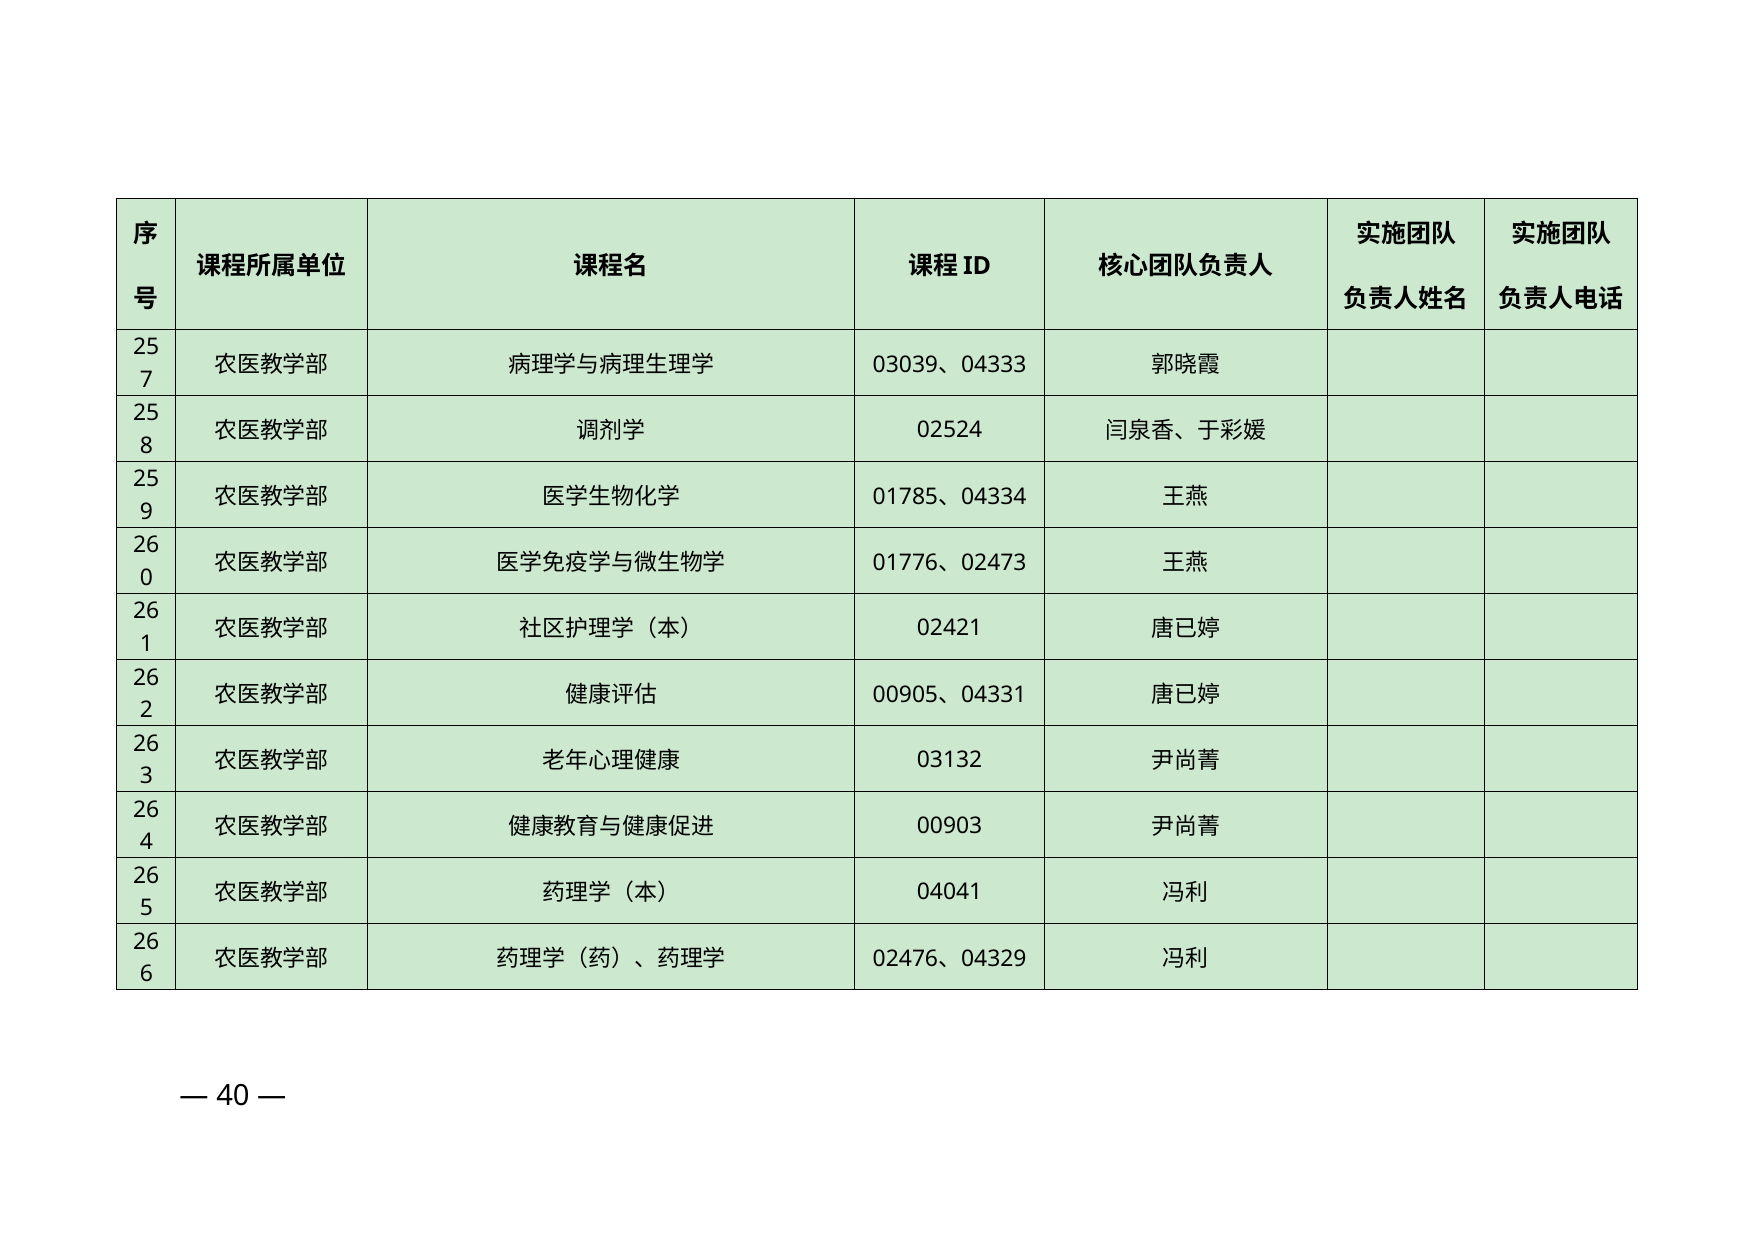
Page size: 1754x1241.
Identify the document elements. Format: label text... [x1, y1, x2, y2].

table_cell 健康评估 [368, 660, 854, 725]
table_cell 农医教学部 [176, 858, 367, 923]
table_cell 医学生物化学 [368, 462, 854, 527]
table_cell 农医教学部 [176, 924, 367, 989]
table_cell 01785、04334 [855, 462, 1044, 527]
table_cell 266 [117, 924, 175, 989]
table_cell [1485, 396, 1637, 461]
table_cell 唐已婷 [1045, 594, 1327, 659]
table_cell 郭晓霞 [1045, 330, 1327, 395]
table_cell 00903 [855, 792, 1044, 857]
table_cell 265 [117, 858, 175, 923]
table_cell 社区护理学（本） [368, 594, 854, 659]
table_header 核心团队负责人 [1045, 199, 1327, 329]
table_cell 258 [117, 396, 175, 461]
table_cell 农医教学部 [176, 528, 367, 593]
table_cell 尹尚菁 [1045, 726, 1327, 791]
table_header 实施团队 负责人姓名 [1328, 199, 1484, 329]
table_cell [1485, 924, 1637, 989]
table_header 实施团队 负责人电话 [1485, 199, 1637, 329]
table_cell [1328, 396, 1484, 461]
table_cell 冯利 [1045, 858, 1327, 923]
table_cell 农医教学部 [176, 792, 367, 857]
table_cell 260 [117, 528, 175, 593]
table_cell 02421 [855, 594, 1044, 659]
table_cell 263 [117, 726, 175, 791]
table_cell 闫泉香、于彩媛 [1045, 396, 1327, 461]
table_cell 257 [117, 330, 175, 395]
table_cell 药理学（本） [368, 858, 854, 923]
table_cell [1485, 528, 1637, 593]
table_cell 01776、02473 [855, 528, 1044, 593]
table_header 课程所属单位 [176, 199, 367, 329]
table_cell 02524 [855, 396, 1044, 461]
table_cell 农医教学部 [176, 726, 367, 791]
table_cell [1328, 726, 1484, 791]
table_cell 04041 [855, 858, 1044, 923]
table_cell [1328, 858, 1484, 923]
table_cell 尹尚菁 [1045, 792, 1327, 857]
table_cell 王燕 [1045, 462, 1327, 527]
table_cell [1485, 726, 1637, 791]
table_cell 老年心理健康 [368, 726, 854, 791]
table_cell 病理学与病理生理学 [368, 330, 854, 395]
table_cell 医学免疫学与微生物学 [368, 528, 854, 593]
table_cell [1485, 792, 1637, 857]
table_header 课程名 [368, 199, 854, 329]
table_cell [1328, 924, 1484, 989]
table_cell 259 [117, 462, 175, 527]
table_cell 农医教学部 [176, 330, 367, 395]
table_cell 调剂学 [368, 396, 854, 461]
table_cell 00905、04331 [855, 660, 1044, 725]
table_cell [1328, 594, 1484, 659]
table_cell 农医教学部 [176, 396, 367, 461]
table_cell 健康教育与健康促进 [368, 792, 854, 857]
table_cell [1485, 462, 1637, 527]
table_cell 农医教学部 [176, 462, 367, 527]
table_cell 261 [117, 594, 175, 659]
table_cell 农医教学部 [176, 660, 367, 725]
table_cell [1485, 594, 1637, 659]
table_cell 药理学（药）、药理学 [368, 924, 854, 989]
table_cell 农医教学部 [176, 594, 367, 659]
table_cell [1485, 660, 1637, 725]
table_cell [1328, 660, 1484, 725]
table_cell [1328, 528, 1484, 593]
table_cell [1485, 330, 1637, 395]
table_cell [1328, 792, 1484, 857]
table_cell [1328, 462, 1484, 527]
table_header 课程ID [855, 199, 1044, 329]
table_cell 冯利 [1045, 924, 1327, 989]
table_cell 03039、04333 [855, 330, 1044, 395]
table_cell 262 [117, 660, 175, 725]
table_cell [1485, 858, 1637, 923]
table_cell 264 [117, 792, 175, 857]
table_header 序号 [117, 199, 175, 329]
table_cell 唐已婷 [1045, 660, 1327, 725]
table_cell 王燕 [1045, 528, 1327, 593]
table_cell [1328, 330, 1484, 395]
table_cell 03132 [855, 726, 1044, 791]
table_cell 02476、04329 [855, 924, 1044, 989]
